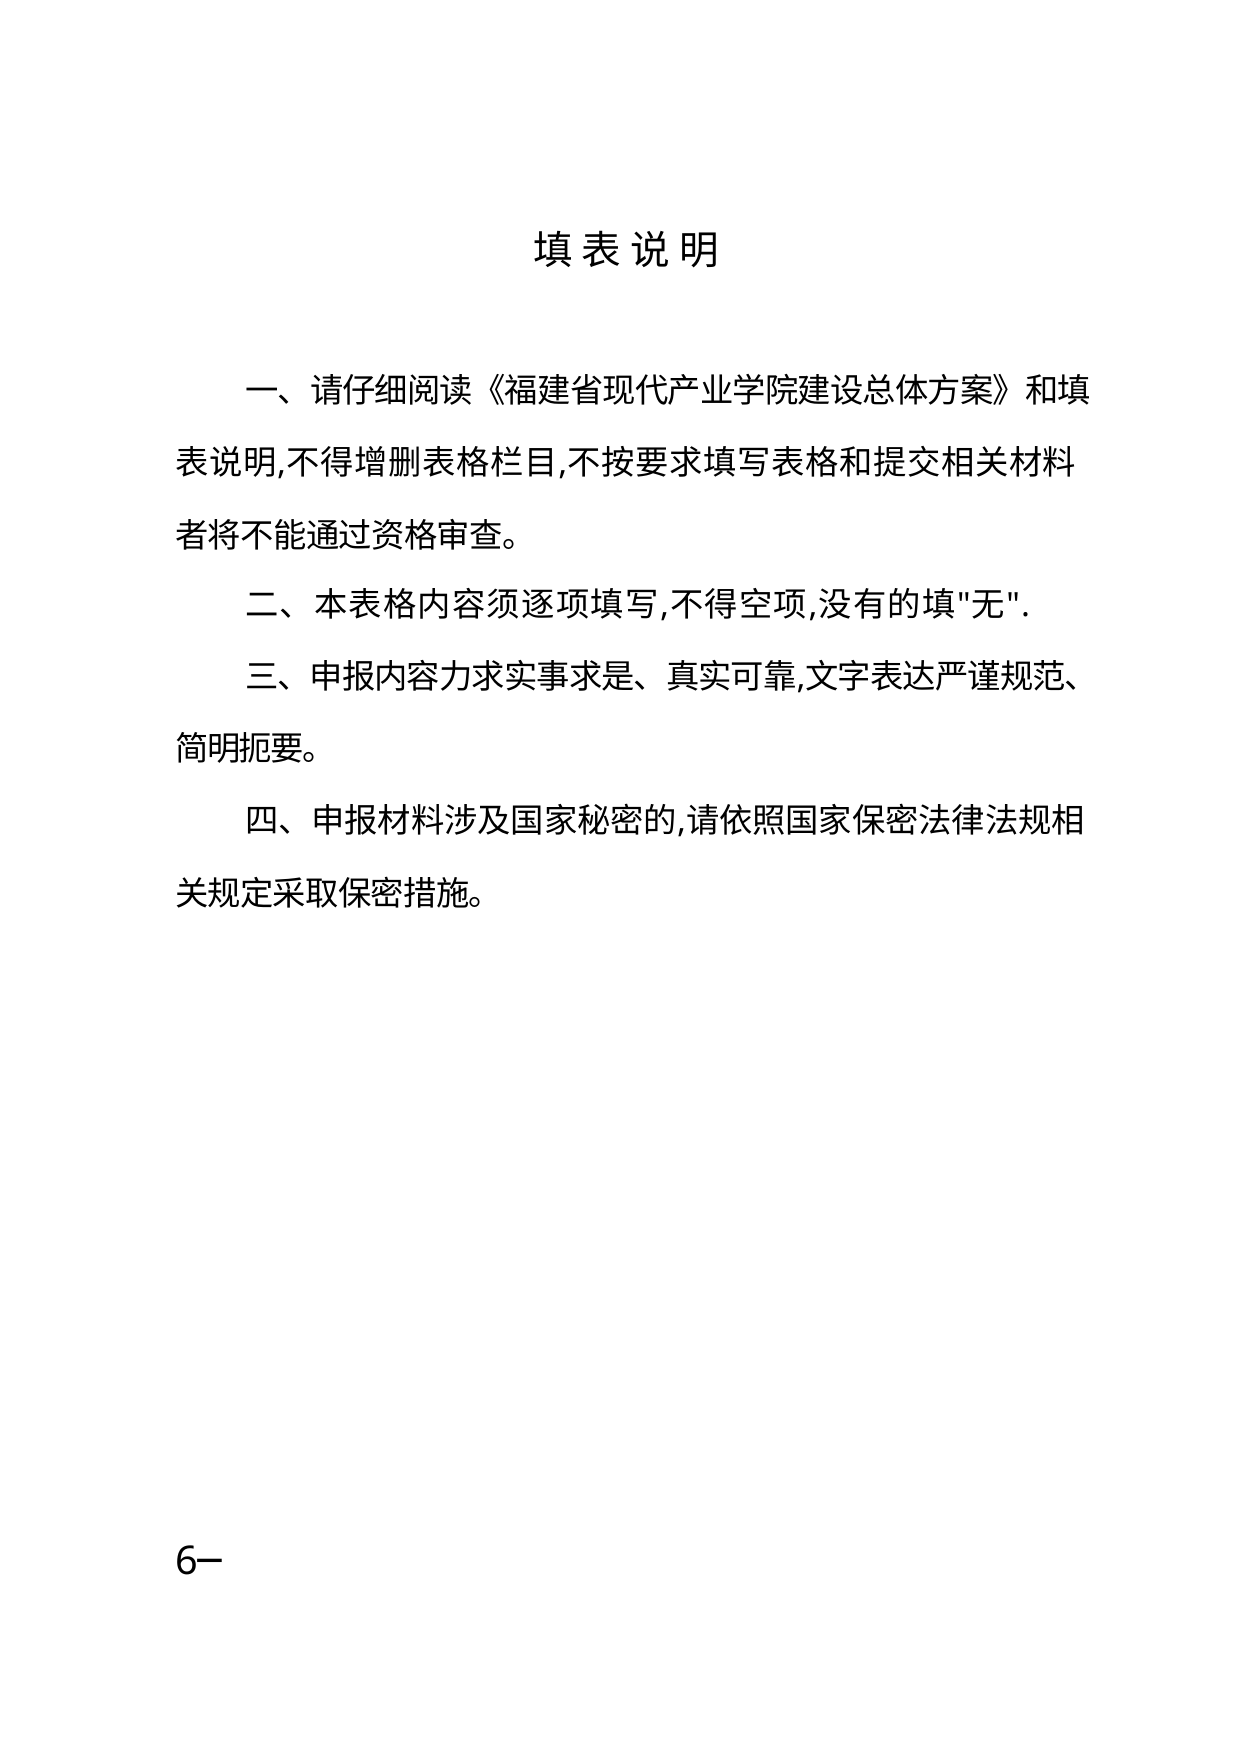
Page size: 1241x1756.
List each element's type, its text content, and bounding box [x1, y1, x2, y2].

text 二、本表格内容须逐项填写,不得空项,没有的填"无". [175, 581, 1105, 625]
text 填 表 说 明 [175, 223, 1105, 275]
text 四、申报材料涉及国家秘密的,请依照国家保密法律法规相 关规定采取保密措施。 [175, 794, 1092, 915]
text 三、申报内容力求实事求是、真实可靠,文字表达严谨规范、 简明扼要。 [175, 650, 1105, 770]
text 一、请仔细阅读《福建省现代产业学院建设总体方案》和填 表说明,不得增删表格栏目,不按要求填写表格和提交相关材料 者将不能通过资格审查。 [175, 364, 1092, 557]
